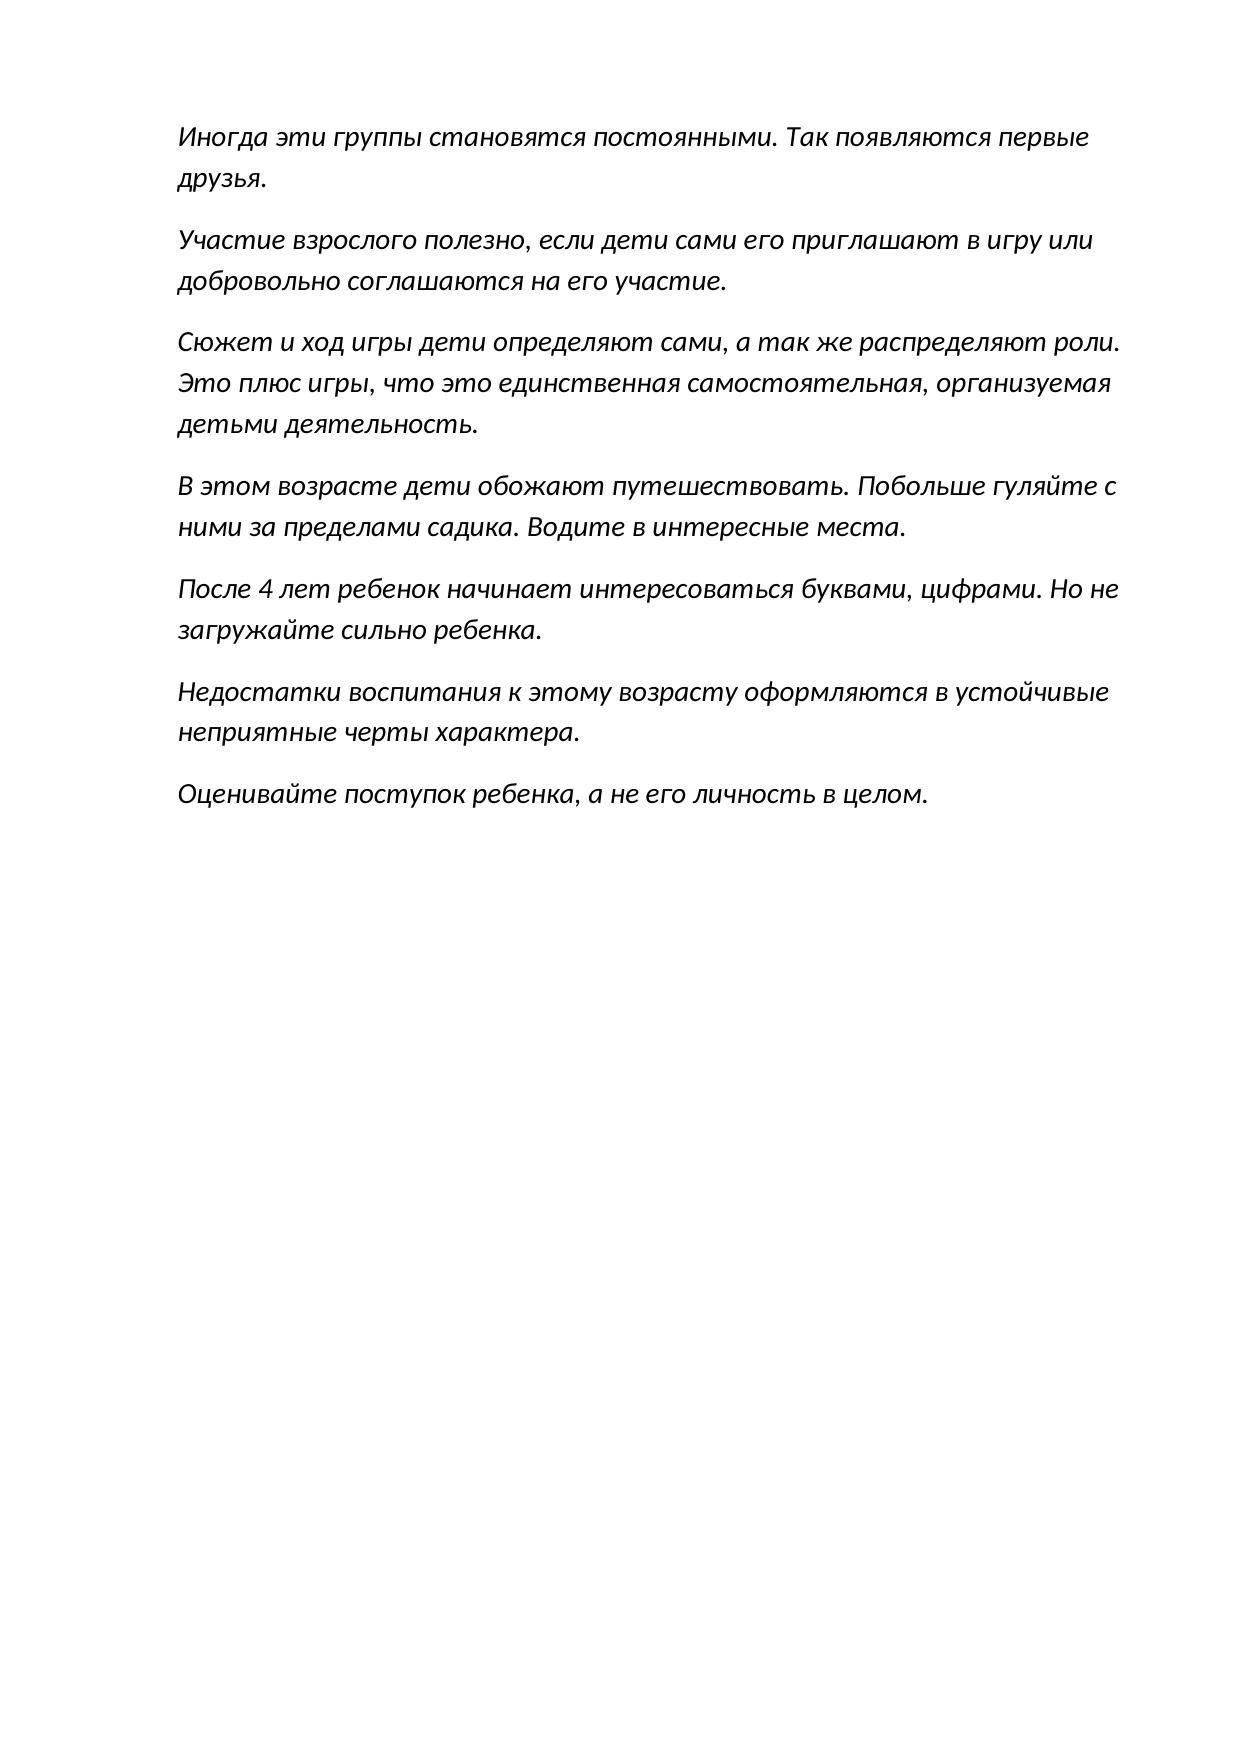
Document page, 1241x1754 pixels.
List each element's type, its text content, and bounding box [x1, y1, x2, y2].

text Участие взрослого полезно, если дети сами его приглашают в игру или добровольно соглашаются на его участие. [177, 221, 1152, 297]
text В этом возрасте дети обожают путешествовать. Побольше гуляйте с ними за пределами садика. Водите в интересные места. [177, 467, 1152, 544]
text Оценивайте поступок ребенка, а не его личность в целом. [177, 775, 1152, 811]
text После 4 лет ребенок начинает интересоваться буквами, цифрами. Но не загружайте сильно ребенка. [177, 570, 1152, 646]
text Сюжет и ход игры дети определяют сами, а так же распределяют роли. Это плюс игры, что это единственная самостоятельная, организуемая детьми деятельность. [177, 323, 1152, 441]
text Иногда эти группы становятся постоянными. Так появляются первые друзья. [177, 118, 1152, 195]
text Недостатки воспитания к этому возрасту оформляются в устойчивые неприятные черты характера. [177, 673, 1152, 749]
